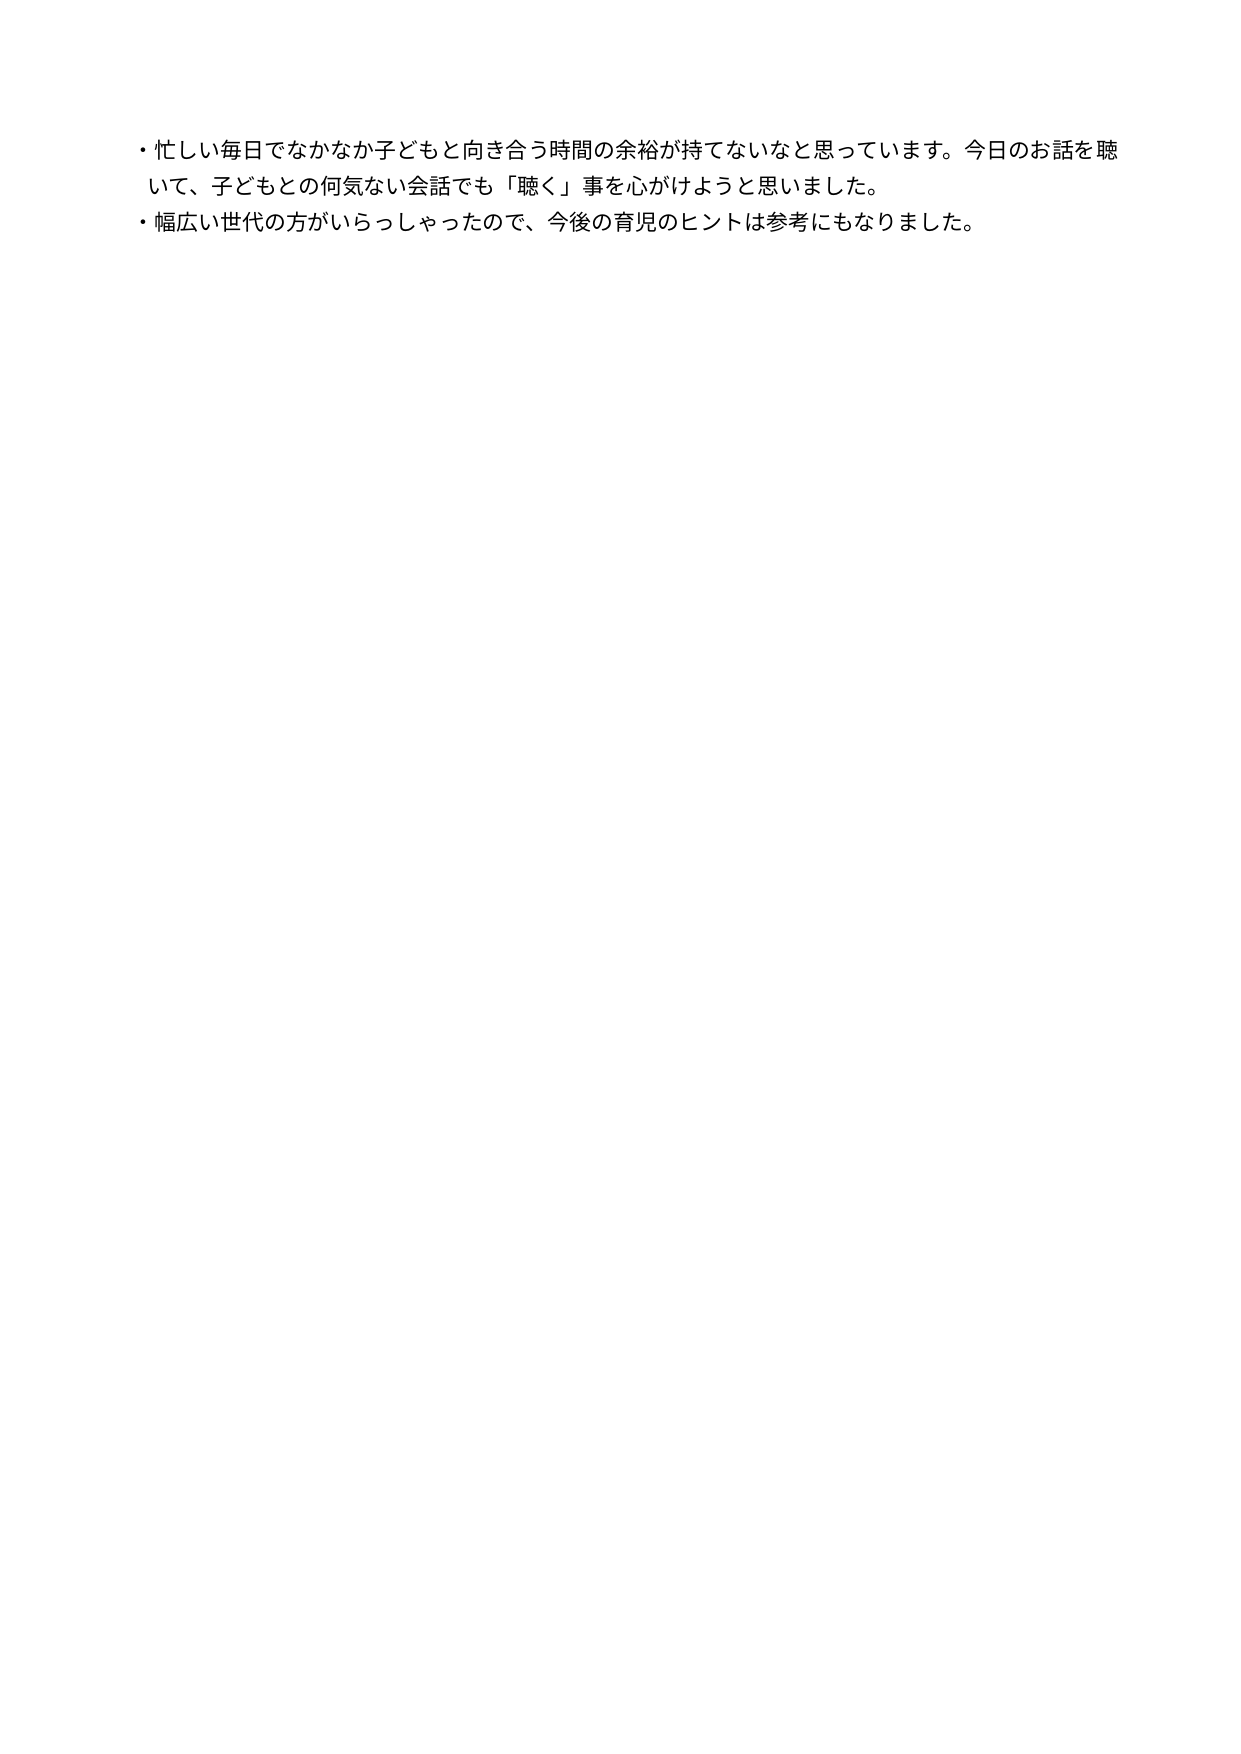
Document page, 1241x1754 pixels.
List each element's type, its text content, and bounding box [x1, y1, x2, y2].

text ・幅広い世代の方がいらっしゃったので、今後の育児のヒントは参考にもなりました。 [133, 203, 1122, 239]
text ・忙しい毎日でなかなか子どもと向き合う時間の余裕が持てないなと思っています。今日のお話を聴いて、子どもとの何気ない会話でも「聴く」事を心がけようと思いました。 [133, 131, 1122, 203]
